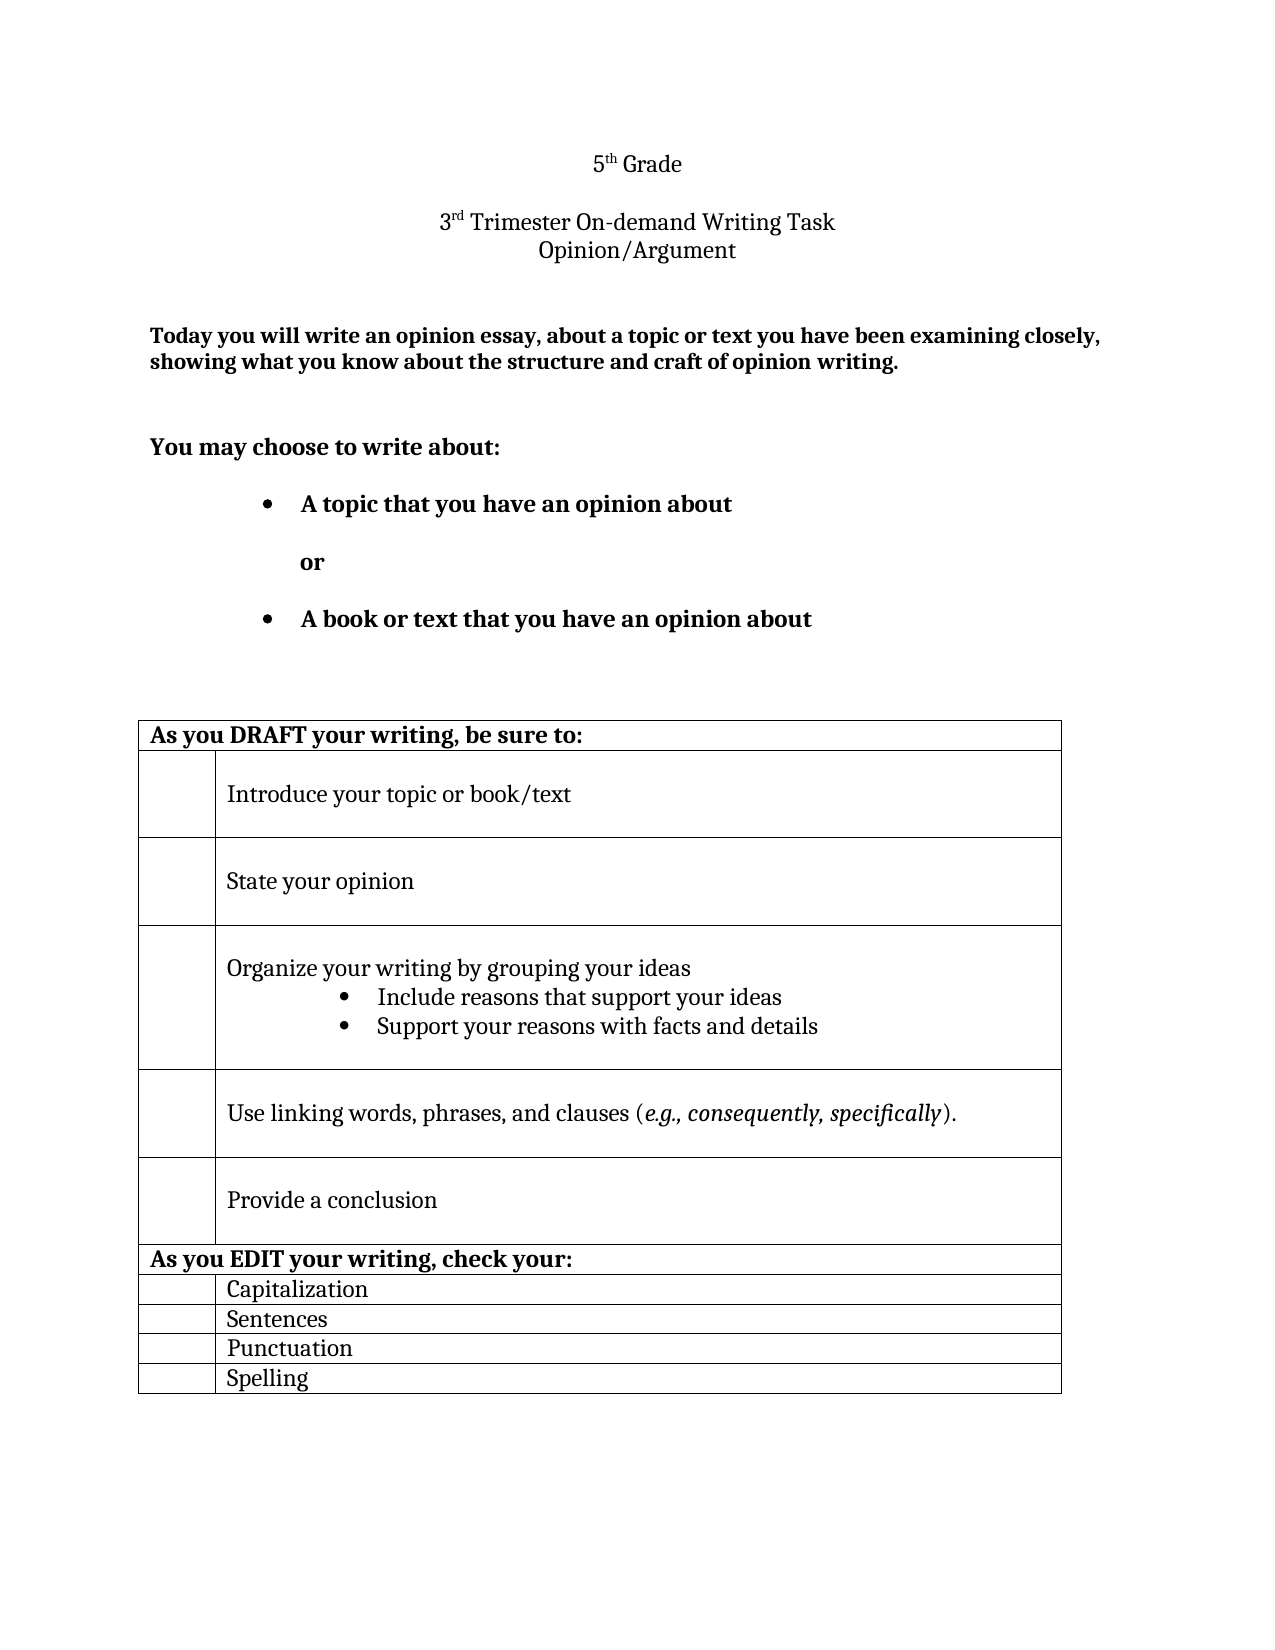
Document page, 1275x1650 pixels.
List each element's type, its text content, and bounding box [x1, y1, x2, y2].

list A book or text that you have an opinion about [263, 605, 1125, 634]
text 5th Grade [150, 150, 1125, 179]
table_cell [139, 926, 215, 1069]
text 3rd Trimester On-demand Writing Task [150, 207, 1125, 236]
table_cell [139, 1305, 215, 1333]
table_cell [139, 1070, 215, 1157]
table_cell As you EDIT your writing, check your: [139, 1245, 1061, 1274]
table_cell Capitalization [216, 1275, 1061, 1303]
text or [300, 548, 1125, 576]
table_cell [139, 1275, 215, 1303]
table_cell [139, 1158, 215, 1244]
text Opinion/Argument [150, 236, 1125, 265]
table_cell Introduce your topic or book/text [216, 751, 1061, 837]
table_cell Sentences [216, 1305, 1061, 1333]
text You may choose to write about: [150, 433, 1125, 461]
table_cell [139, 1364, 215, 1393]
table_cell Spelling [216, 1364, 1061, 1393]
table_cell [139, 751, 215, 837]
list A topic that you have an opinion about [263, 490, 1125, 519]
text Today you will write an opinion essay, about a topic or text you have been examining closely, showing what you know about the structure and craft of opinion writing. [150, 322, 1125, 375]
table_cell State your opinion [216, 838, 1061, 924]
table_cell Provide a conclusion [216, 1158, 1061, 1244]
table_header As you DRAFT your writing, be sure to: [139, 721, 1061, 750]
table_cell [139, 838, 215, 924]
table_cell Use linking words, phrases, and clauses (e.g., consequently, specifically). [216, 1070, 1061, 1157]
table_cell Organize your writing by grouping your ideas Include reasons that support your ideas Support your reasons with facts and details [216, 926, 1061, 1069]
table_cell [139, 1334, 215, 1363]
table_cell Punctuation [216, 1334, 1061, 1363]
